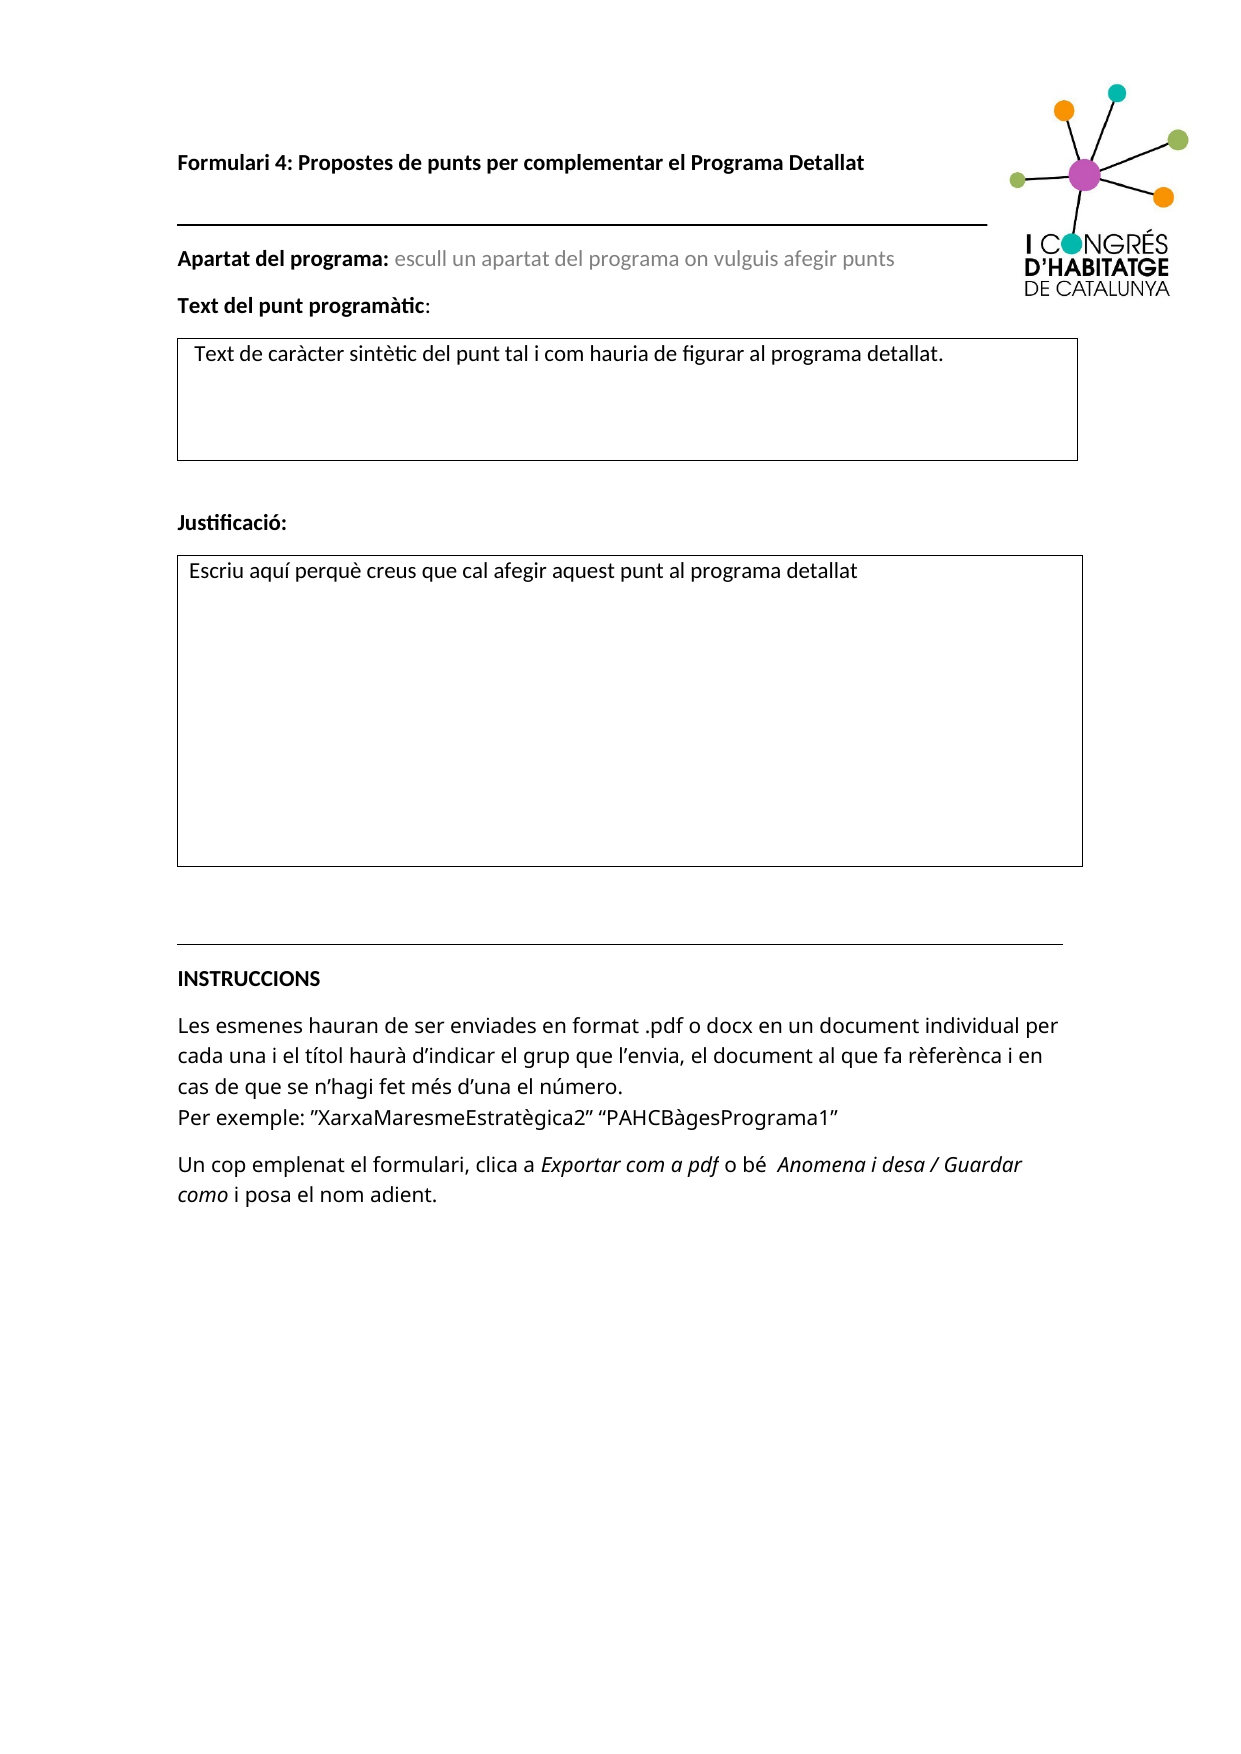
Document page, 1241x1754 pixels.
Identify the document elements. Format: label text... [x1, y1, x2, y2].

text Formulari 4: Propostes de punts per complementar el Programa Detallat [177, 148, 987, 176]
text Text del punt programàtic: [177, 291, 1063, 319]
text Les esmenes hauran de ser enviades en format .pdf o docx en un document individual per cada una i el títol haurà d’indicar el grup que l’envia, el document al que fa rèferènca i en cas de que se n’hagi fet més d’una el número. Per exemple: ”XarxaMaresmeEstratègica2” “PAHCBàgesPrograma1” [177, 1011, 1063, 1131]
table_header [178, 339, 1077, 460]
text Apartat del programa: [177, 244, 987, 272]
text INSTRUCCIONS [177, 964, 1063, 992]
table_header [178, 556, 1082, 866]
text Justificació: [177, 508, 1063, 536]
text Un cop emplenat el formulari, clica a Exportar com a pdf o bé Anomena i desa / Guardar como i posa el nom adient. [177, 1150, 1063, 1209]
picture [987, 80, 1208, 301]
